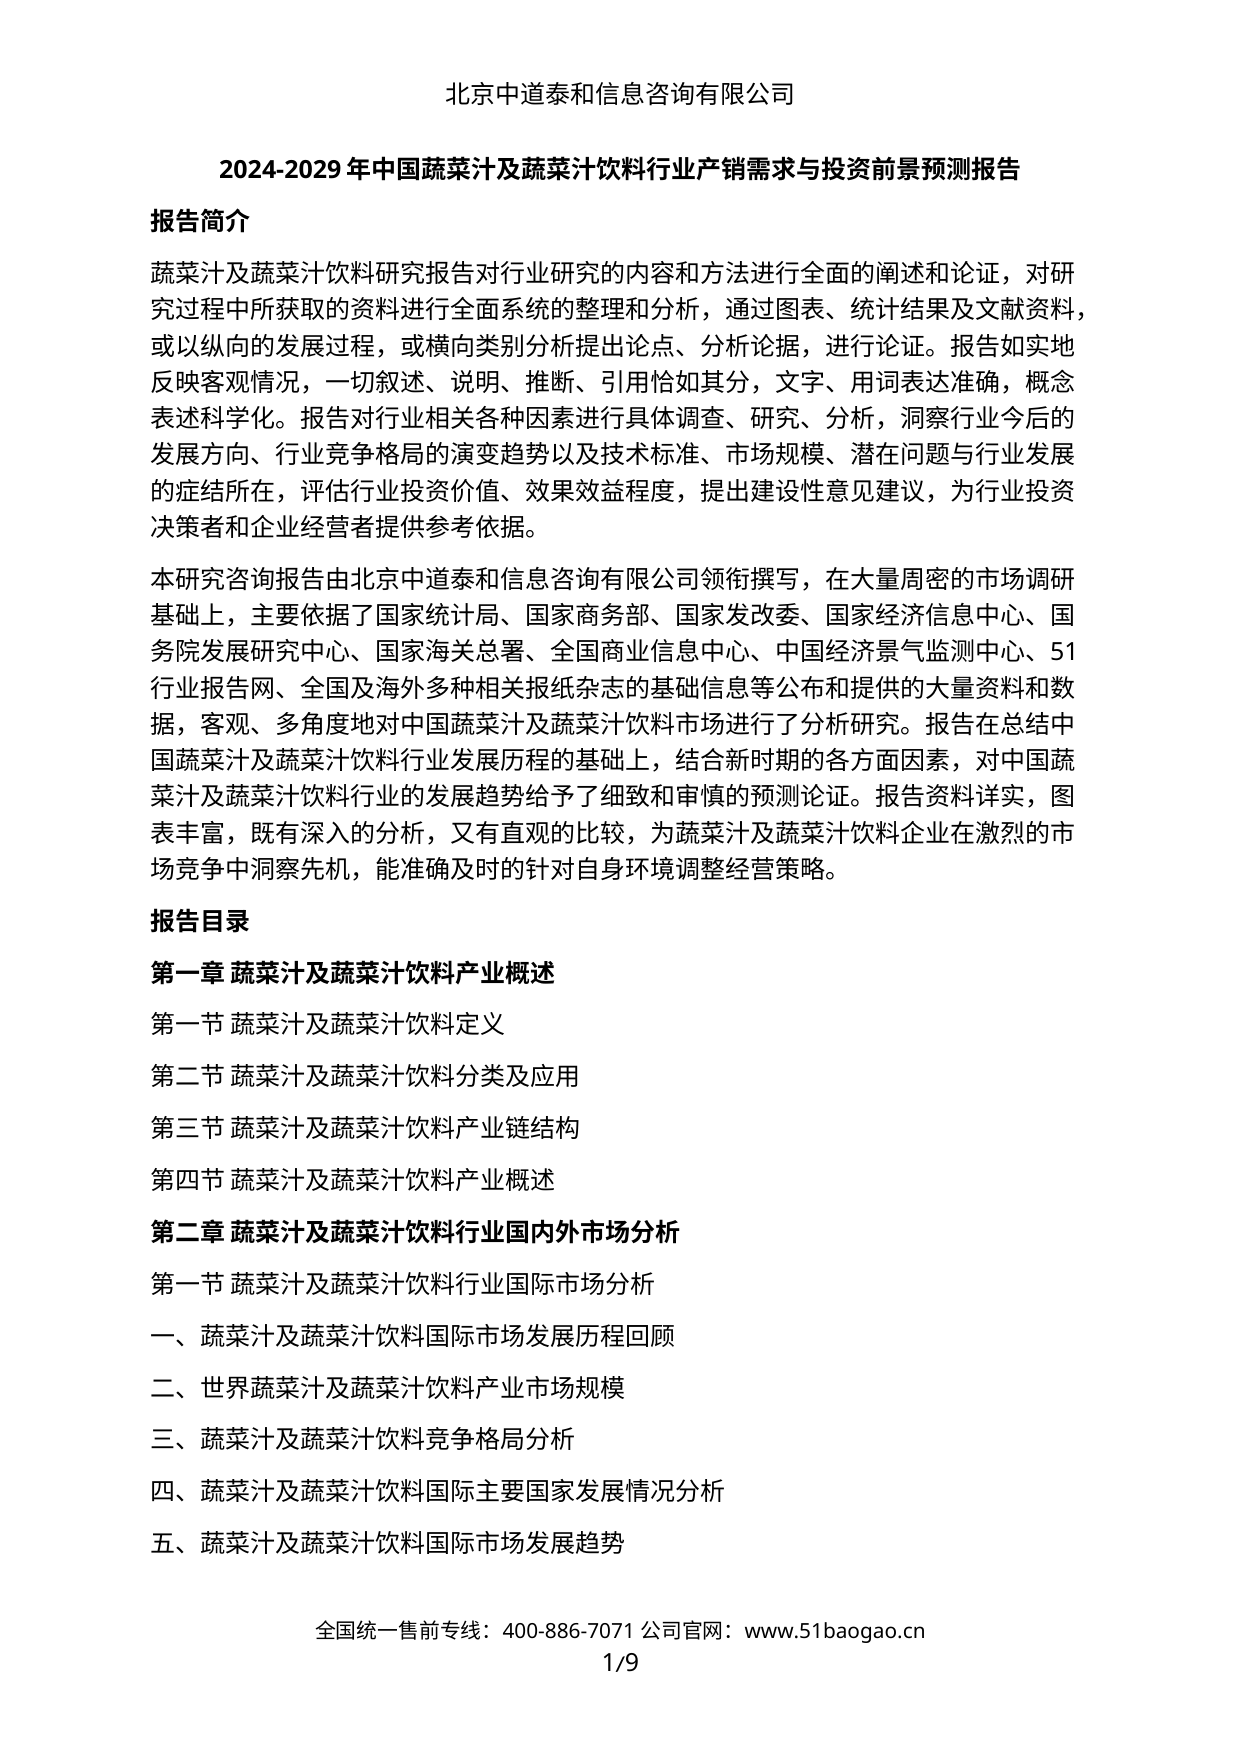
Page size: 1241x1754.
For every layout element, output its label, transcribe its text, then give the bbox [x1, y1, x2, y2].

text 蔬菜汁及蔬菜汁饮料研究报告对行业研究的内容和方法进行全面的阐述和论证，对研究过程中所获取的资料进行全面系统的整理和分析，通过图表、统计结果及文献资料，或以纵向的发展过程，或横向类别分析提出论点、分析论据，进行论证。报告如实地反映客观情况，一切叙述、说明、推断、引用恰如其分，文字、用词表达准确，概念表述科学化。报告对行业相关各种因素进行具体调查、研究、分析，洞察行业今后的发展方向、行业竞争格局的演变趋势以及技术标准、市场规模、潜在问题与行业发展的症结所在，评估行业投资价值、效果效益程度，提出建设性意见建议，为行业投资决策者和企业经营者提供参考依据。 [150, 254, 1090, 544]
text 第二节 蔬菜汁及蔬菜汁饮料分类及应用 [150, 1057, 1090, 1093]
text 第一章 蔬菜汁及蔬菜汁饮料产业概述 [150, 953, 1090, 989]
text 报告简介 [150, 202, 1090, 238]
text 第二章 蔬菜汁及蔬菜汁饮料行业国内外市场分析 [150, 1212, 1090, 1249]
text 三、蔬菜汁及蔬菜汁饮料竞争格局分析 [150, 1420, 1090, 1456]
text 二、世界蔬菜汁及蔬菜汁饮料产业市场规模 [150, 1368, 1090, 1404]
text 报告目录 [150, 901, 1090, 937]
text 一、蔬菜汁及蔬菜汁饮料国际市场发展历程回顾 [150, 1316, 1090, 1352]
text 第四节 蔬菜汁及蔬菜汁饮料产业概述 [150, 1161, 1090, 1197]
text 第三节 蔬菜汁及蔬菜汁饮料产业链结构 [150, 1109, 1090, 1145]
text 2024-2029年中国蔬菜汁及蔬菜汁饮料行业产销需求与投资前景预测报告 [150, 150, 1090, 186]
text 五、蔬菜汁及蔬菜汁饮料国际市场发展趋势 [150, 1524, 1090, 1560]
text 本研究咨询报告由北京中道泰和信息咨询有限公司领衔撰写，在大量周密的市场调研基础上，主要依据了国家统计局、国家商务部、国家发改委、国家经济信息中心、国务院发展研究中心、国家海关总署、全国商业信息中心、中国经济景气监测中心、51行业报告网、全国及海外多种相关报纸杂志的基础信息等公布和提供的大量资料和数据，客观、多角度地对中国蔬菜汁及蔬菜汁饮料市场进行了分析研究。报告在总结中国蔬菜汁及蔬菜汁饮料行业发展历程的基础上，结合新时期的各方面因素，对中国蔬菜汁及蔬菜汁饮料行业的发展趋势给予了细致和审慎的预测论证。报告资料详实，图表丰富，既有深入的分析，又有直观的比较，为蔬菜汁及蔬菜汁饮料企业在激烈的市场竞争中洞察先机，能准确及时的针对自身环境调整经营策略。 [150, 559, 1090, 886]
text 第一节 蔬菜汁及蔬菜汁饮料定义 [150, 1005, 1090, 1041]
text 四、蔬菜汁及蔬菜汁饮料国际主要国家发展情况分析 [150, 1472, 1090, 1508]
text 第一节 蔬菜汁及蔬菜汁饮料行业国际市场分析 [150, 1264, 1090, 1301]
